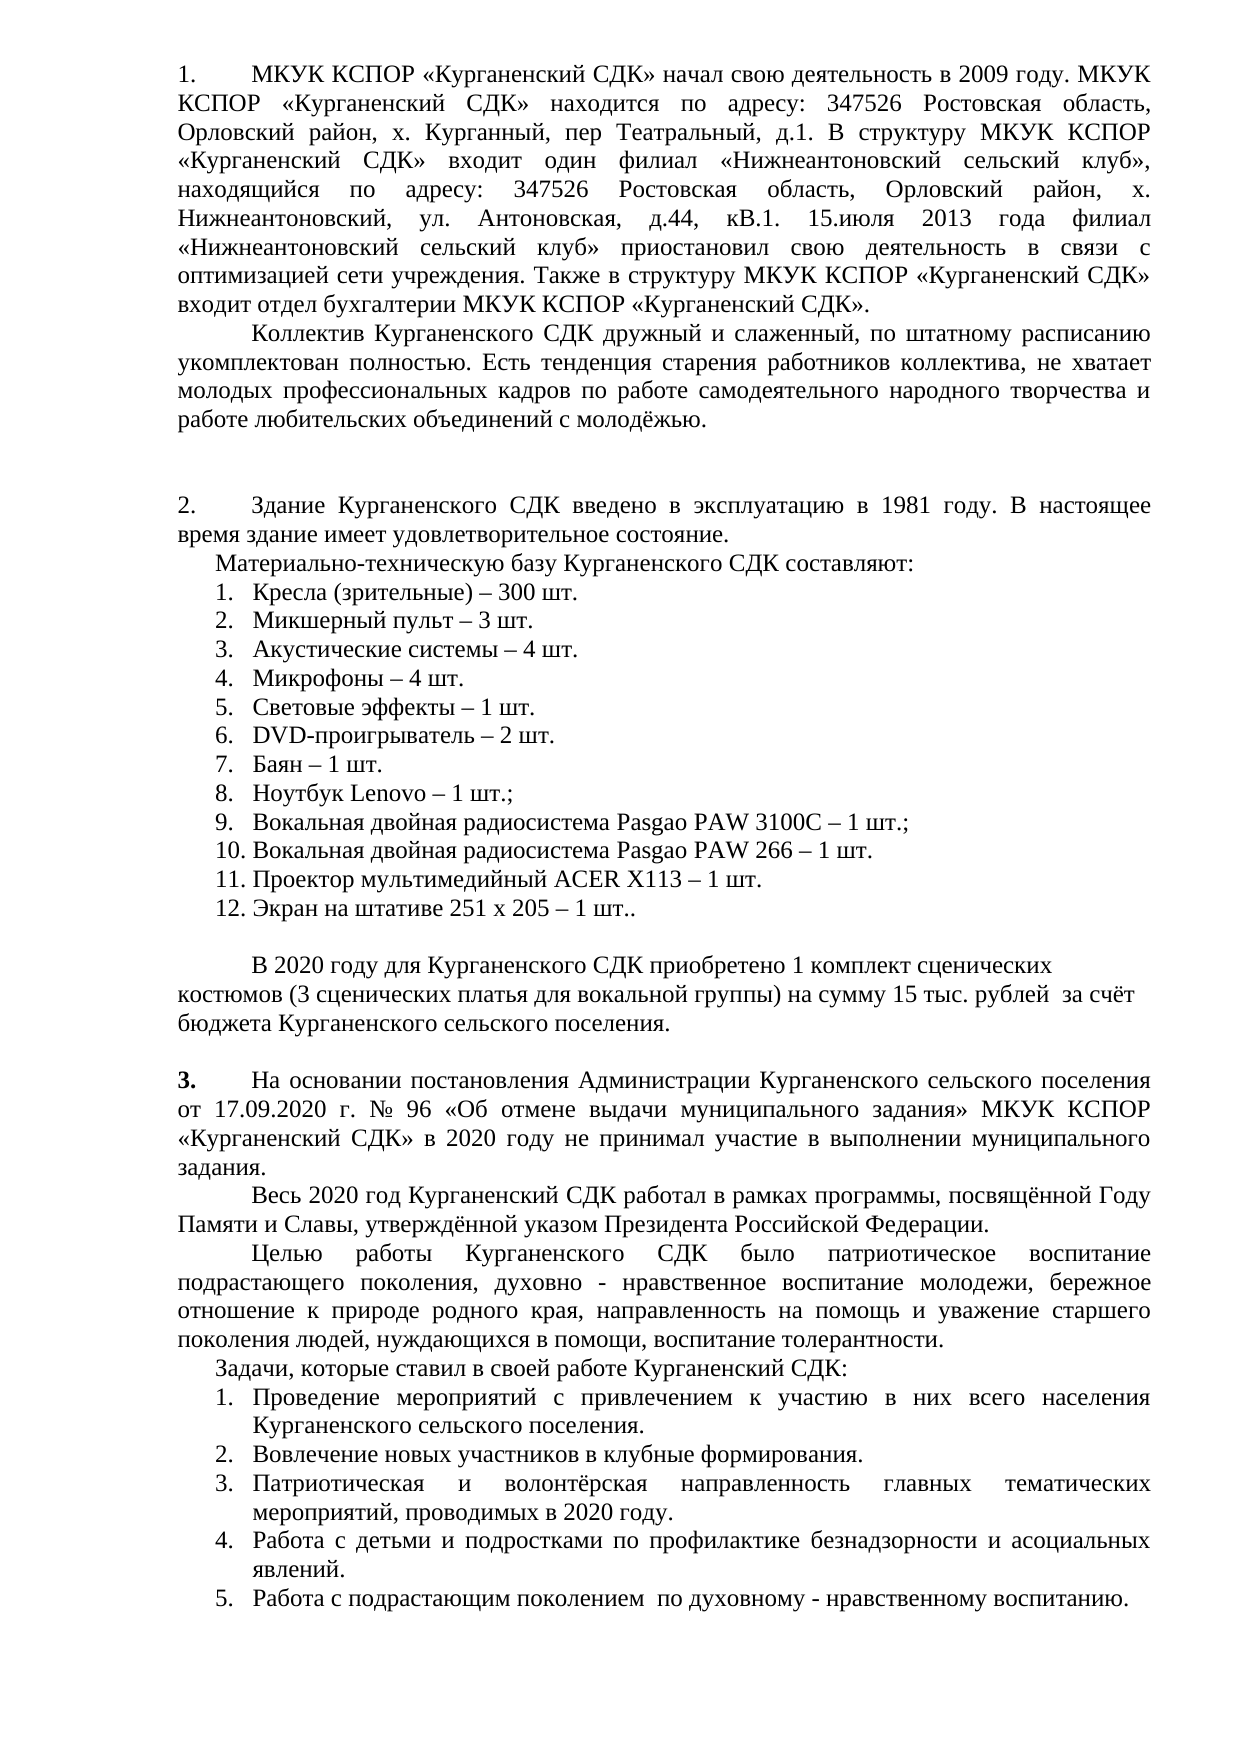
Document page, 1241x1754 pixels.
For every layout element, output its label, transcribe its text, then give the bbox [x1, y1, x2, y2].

list DVD-проигрыватель – 2 шт. [215, 720, 1152, 749]
list Акустические системы – 4 шт. [215, 634, 1152, 663]
list Баян – 1 шт. [215, 749, 1152, 778]
list Микшерный пульт – 3 шт. [215, 605, 1152, 634]
list Весь 2020 год Курганенский СДК работал в рамках программы, посвящённой Году Памяти и Славы, утверждённой указом Президента Российской Федерации. [177, 1180, 1152, 1238]
list Вовлечение новых участников в клубные формирования. [215, 1439, 1152, 1468]
list Проведение мероприятий с привлечением к участию в них всего населения Курганенского сельского поселения. [215, 1382, 1152, 1439]
text Материально-техническую базу Курганенского СДК составляют: [177, 548, 1152, 577]
list На основании постановления Администрации Курганенского сельского поселения от 17.09.2020 г. № 96 «Об отмене выдачи муниципального задания» МКУК КСПОР «Курганенский СДК» в 2020 году не принимал участие в выполнении муниципального задания. [177, 1065, 1152, 1180]
list МКУК КСПОР «Курганенский СДК» начал свою деятельность в 2009 году. МКУК КСПОР «Курганенский СДК» находится по адресу: 347526 Ростовская область, Орловский район, х. Курганный, пер Театральный, д.1. В структуру МКУК КСПОР «Курганенский СДК» входит один филиал «Нижнеантоновский сельский клуб», находящийся по адресу: 347526 Ростовская область, Орловский район, х. Нижнеантоновский, ул. Антоновская, д.44, кВ.1. 15.июля 2013 года филиал «Нижнеантоновский сельский клуб» приостановил свою деятельность в связи с оптимизацией сети учреждения. Также в структуру МКУК КСПОР «Курганенский СДК» входит отдел бухгалтерии МКУК КСПОР «Курганенский СДК». [177, 59, 1152, 318]
list Проектор мультимедийный ACER X113 – 1 шт. [215, 864, 1152, 893]
list Световые эффекты – 1 шт. [215, 692, 1152, 720]
list Кресла (зрительные) – 300 шт. [215, 577, 1152, 605]
list Вокальная двойная радиосистема Pasgao PAW 3100C – 1 шт.; [215, 807, 1152, 835]
list Целью работы Курганенского СДК было патриотическое воспитание подрастающего поколения, духовно - нравственное воспитание молодежи, бережное отношение к природе родного края, направленность на помощь и уважение старшего поколения людей, нуждающихся в помощи, воспитание толерантности. [177, 1238, 1152, 1353]
list Микрофоны – 4 шт. [215, 663, 1152, 692]
list Вокальная двойная радиосистема Pasgao PAW 266 – 1 шт. [215, 835, 1152, 864]
list Работа с подрастающим поколением по духовному - нравственному воспитанию. [215, 1583, 1152, 1612]
list Коллектив Курганенского СДК дружный и слаженный, по штатному расписанию укомплектован полностью. Есть тенденция старения работников коллектива, не хватает молодых профессиональных кадров по работе самодеятельного народного творчества и работе любительских объединений с молодёжью. [177, 318, 1152, 433]
text Задачи, которые ставил в своей работе Курганенский СДК: [177, 1353, 1152, 1382]
list Патриотическая и волонтёрская направленность главных тематических мероприятий, проводимых в 2020 году. [215, 1468, 1152, 1525]
text В 2020 году для Курганенского СДК приобретено 1 комплект сценических костюмов (3 сценических платья для вокальной группы) на сумму 15 тыс. рублей за счёт бюджета Курганенского сельского поселения. [177, 950, 1152, 1037]
list Ноутбук Lenovo – 1 шт.; [215, 778, 1152, 807]
list Работа с детьми и подростками по профилактике безнадзорности и асоциальных явлений. [215, 1525, 1152, 1583]
list Экран на штативе 251 х 205 – 1 шт.. [215, 893, 1152, 922]
list Здание Курганенского СДК введено в эксплуатацию в 1981 году. В настоящее время здание имеет удовлетворительное состояние. [177, 490, 1152, 548]
